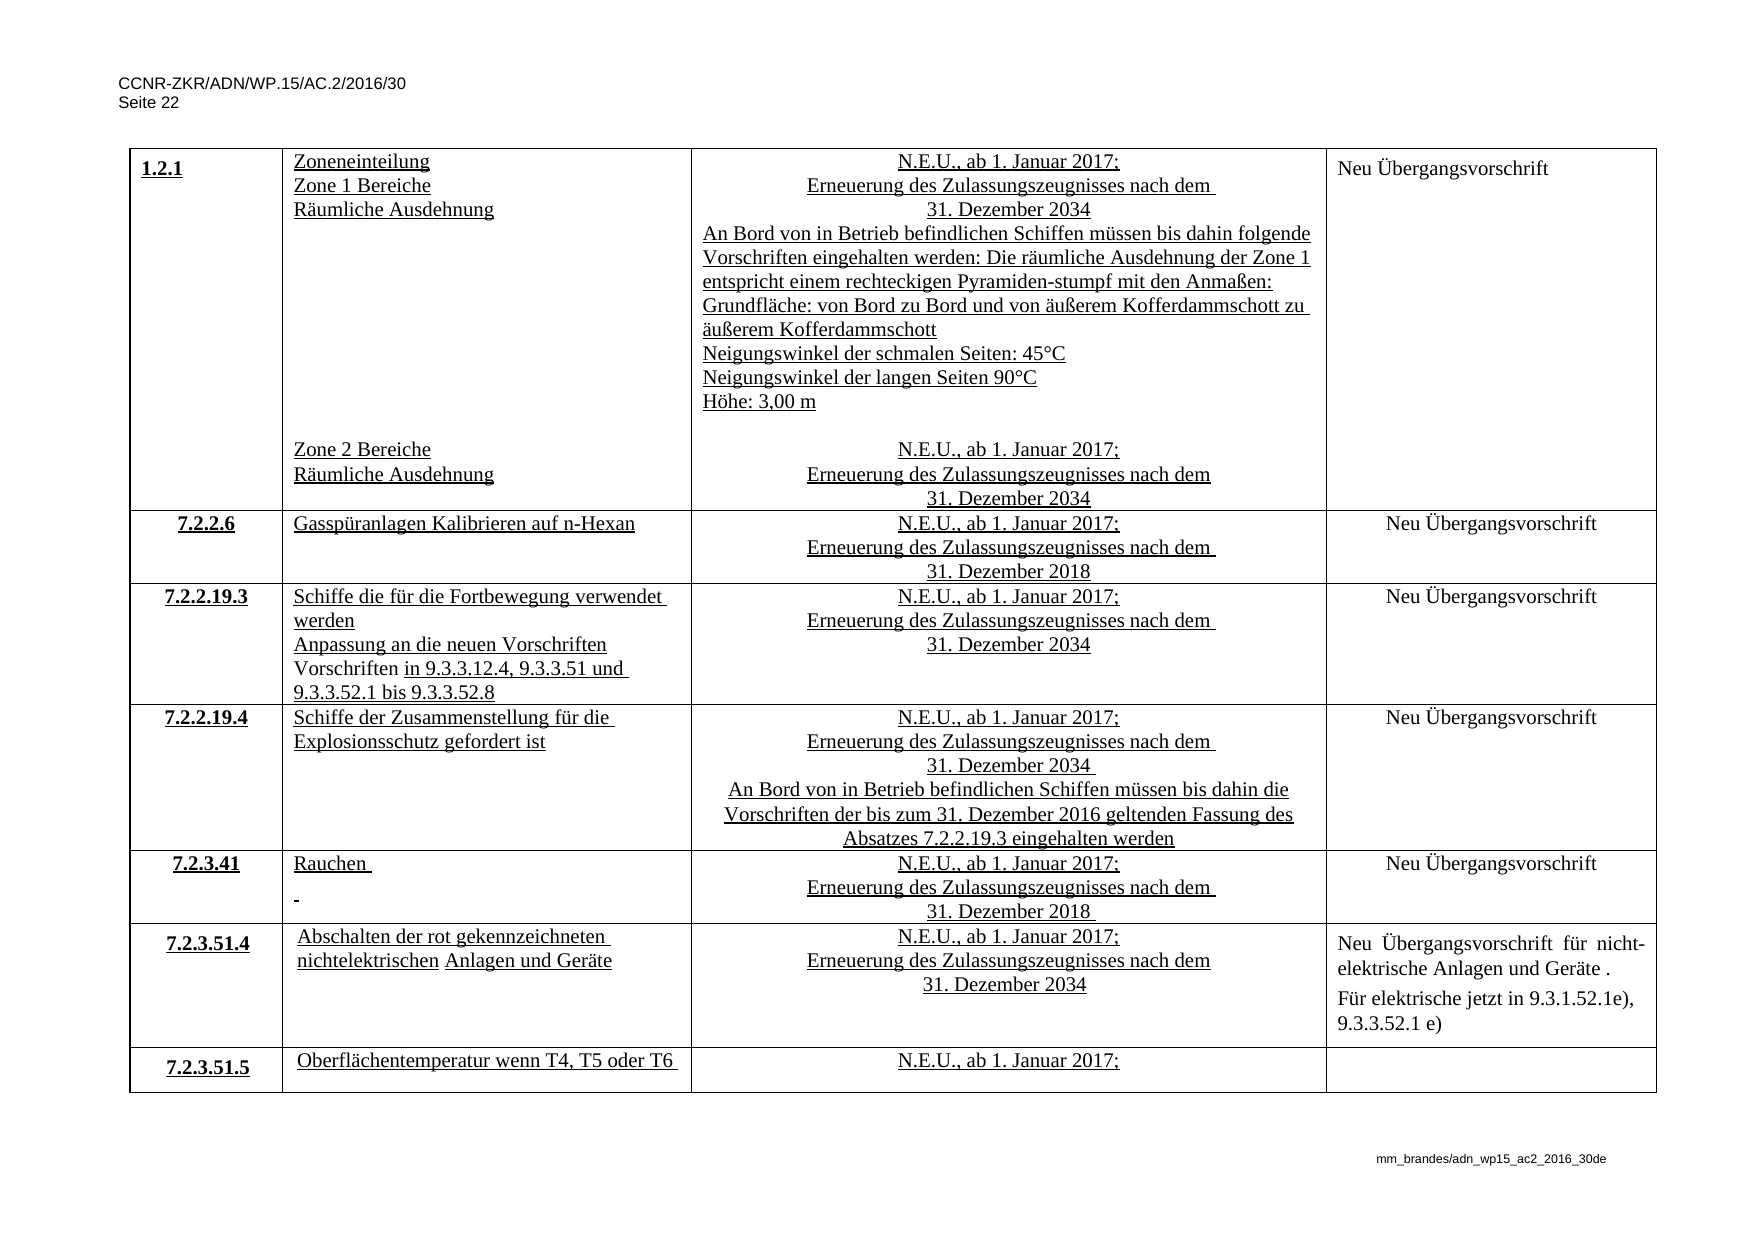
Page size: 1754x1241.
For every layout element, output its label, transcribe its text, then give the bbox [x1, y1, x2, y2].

table_cell Neu Übergangsvorschrift [1327, 149, 1656, 509]
table_cell Gasspüranlagen Kalibrieren auf n-Hexan [283, 511, 691, 583]
table_cell Neu Übergangsvorschrift [1327, 584, 1656, 704]
table_cell N.E.U., ab 1. Januar 2017; Erneuerung des Zulassungszeugnisses nach dem 31. Dezember 2034 [692, 584, 1326, 704]
table_cell Schiffe der Zusammenstellung für die Explosionsschutz gefordert ist [283, 705, 691, 849]
table_cell 7.2.2.19.3 [131, 584, 282, 704]
table_cell N.E.U., ab 1. Januar 2017; Erneuerung des Zulassungszeugnisses nach dem 31. Dezember 2018 [692, 851, 1326, 923]
table_cell Neu Übergangsvorschrift [1327, 851, 1656, 923]
table_cell 7.2.3.41 [131, 851, 282, 923]
table_cell Rauchen [283, 851, 691, 923]
table_cell 1.2.1 [131, 149, 282, 509]
table_cell 7.2.3.51.5 [131, 1048, 282, 1092]
table_cell Abschalten der rot gekennzeichneten nichtelektrischen Anlagen und Geräte [283, 924, 691, 1047]
table_cell N.E.U., ab 1. Januar 2017; Erneuerung des Zulassungszeugnisses nach dem 31. Dezember 2034 An Bord von in Betrieb befindlichen Schiffen müssen bis dahin die Vorschriften der bis zum 31. Dezember 2016 geltenden Fassung des Absatzes 7.2.2.19.3 eingehalten werden [692, 705, 1326, 849]
table_cell N.E.U., ab 1. Januar 2017; Erneuerung des Zulassungszeugnisses nach dem 31. Dezember 2034 An Bord von in Betrieb befindlichen Schiffen müssen bis dahin folgende Vorschriften eingehalten werden: Die räumliche Ausdehnung der Zone 1 entspricht einem rechteckigen Pyramiden-stumpf mit den Anmaßen: Grundfläche: von Bord zu Bord und von äußerem Kofferdammschott zu äußerem Kofferdammschott Neigungswinkel der schmalen Seiten: 45°C Neigungswinkel der langen Seiten 90°C Höhe: 3,00 m N.E.U., ab 1. Januar 2017; Erneuerung des Zulassungszeugnisses nach dem 31. Dezember 2034 [692, 149, 1326, 509]
table_cell 7.2.2.19.4 [131, 705, 282, 849]
table_cell Schiffe die für die Fortbewegung verwendet werden Anpassung an die neuen Vorschriften Vorschriften in 9.3.3.12.4, 9.3.3.51 und 9.3.3.52.1 bis 9.3.3.52.8 [283, 584, 691, 704]
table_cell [283, 1048, 691, 1092]
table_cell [692, 1048, 1326, 1092]
table_cell 7.2.3.51.4 [131, 924, 282, 1047]
table_cell Zoneneinteilung Zone 1 Bereiche Räumliche Ausdehnung Zone 2 Bereiche Räumliche Ausdehnung [283, 149, 691, 509]
table_cell Neu Übergangsvorschrift für nicht-elektrische Anlagen und Geräte . Für elektrische jetzt in 9.3.1.52.1e), 9.3.3.52.1 e) [1327, 924, 1656, 1047]
table_cell Neu Übergangsvorschrift [1327, 705, 1656, 849]
table_cell N.E.U., ab 1. Januar 2017; Erneuerung des Zulassungszeugnisses nach dem 31. Dezember 2018 [692, 511, 1326, 583]
table_cell 7.2.2.6 [131, 511, 282, 583]
table_cell N.E.U., ab 1. Januar 2017; Erneuerung des Zulassungszeugnisses nach dem 31. Dezember 2034 [692, 924, 1326, 1047]
table_cell Neu Übergangsvorschrift [1327, 511, 1656, 583]
table_cell [1327, 1048, 1656, 1092]
